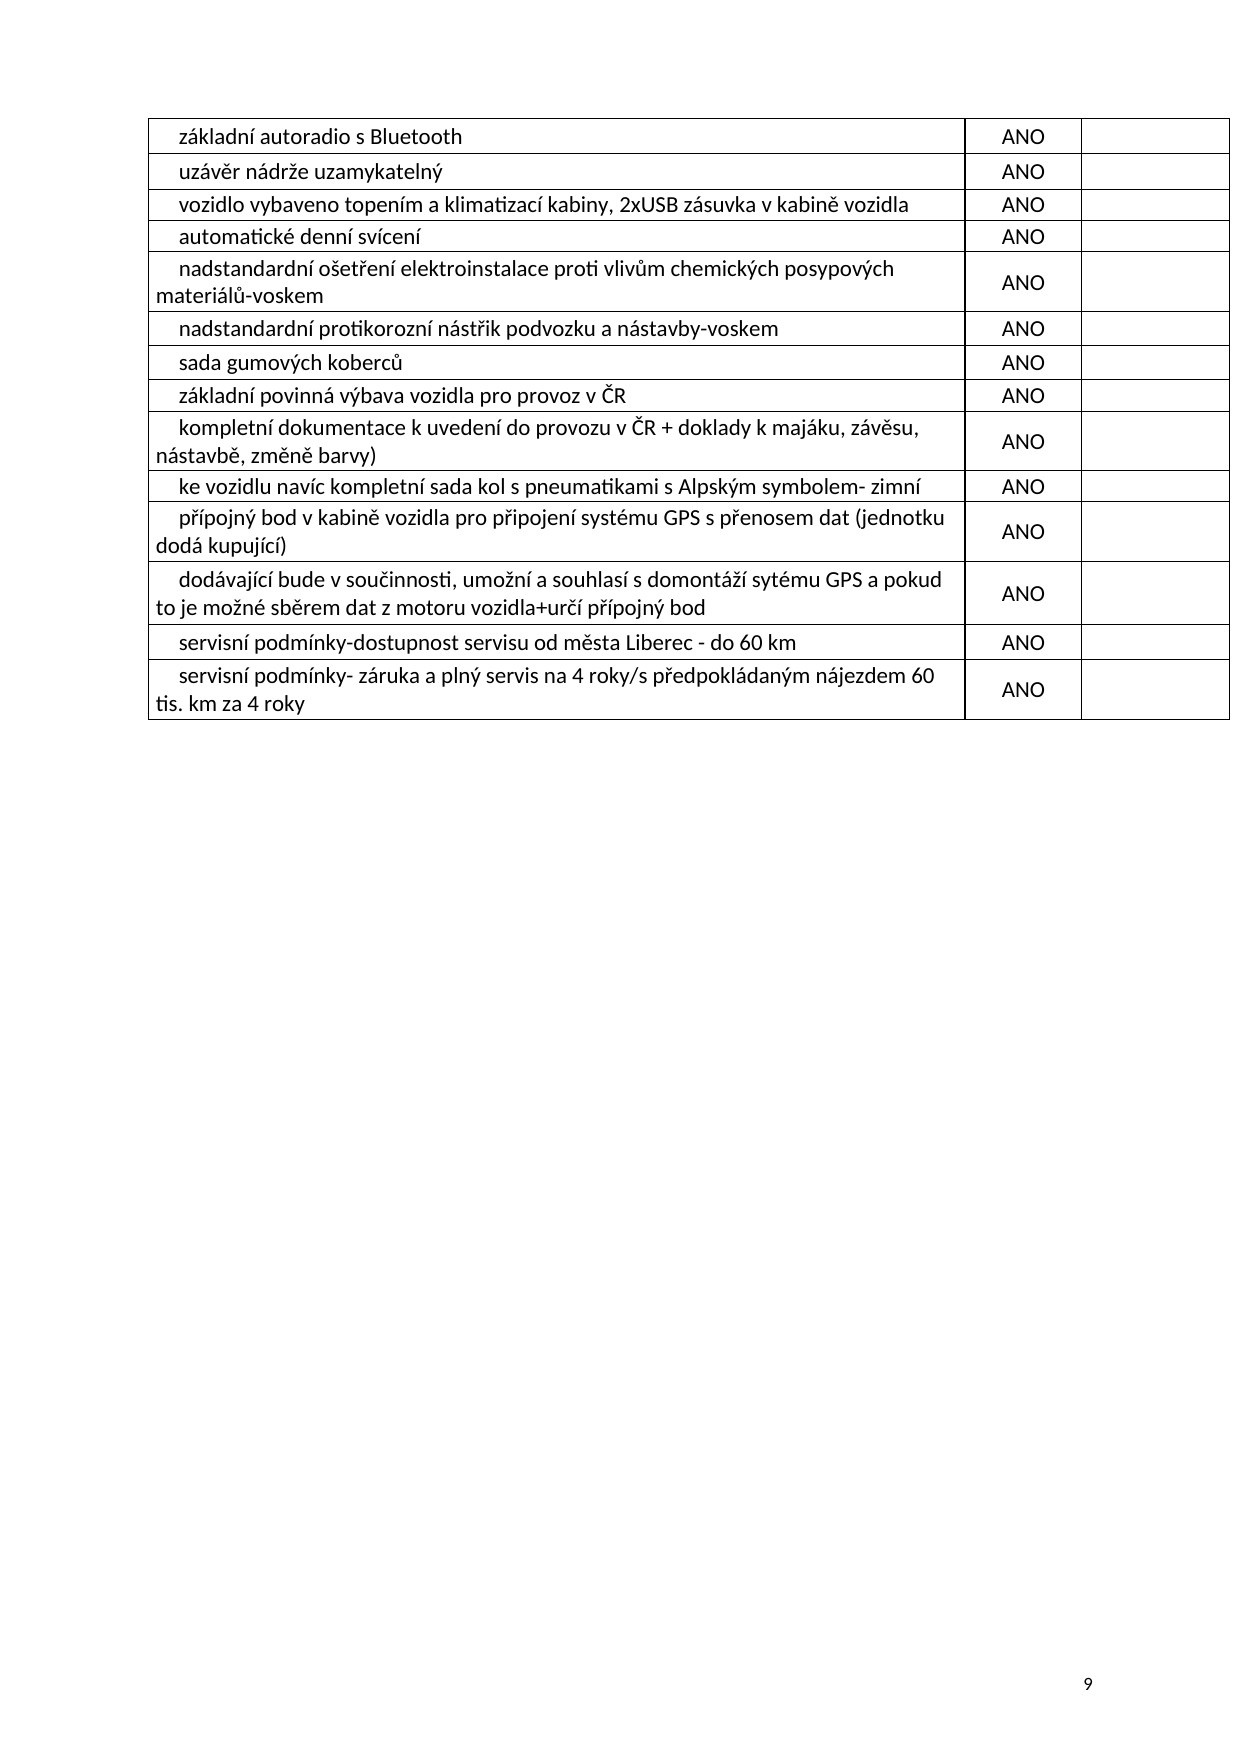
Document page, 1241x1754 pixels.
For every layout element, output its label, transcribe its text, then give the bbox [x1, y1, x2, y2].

table_cell základní povinná výbava vozidla pro provoz v ČR [149, 380, 964, 411]
table_cell ke vozidlu navíc kompletní sada kol s pneumatikami s Alpským symbolem- zimní [149, 471, 964, 501]
table_cell [1082, 252, 1229, 311]
table_cell sada gumových koberců [149, 346, 964, 378]
table_cell ANO [966, 154, 1081, 188]
table_cell servisní podmínky-dostupnost servisu od města Liberec - do 60 km [149, 625, 964, 659]
table_cell [1082, 380, 1229, 411]
table_cell [1082, 312, 1229, 345]
table_cell kompletní dokumentace k uvedení do provozu v ČR + doklady k majáku, závěsu, nástavbě, změně barvy) [149, 412, 964, 470]
table_cell ANO [966, 625, 1081, 659]
table_cell nadstandardní ošetření elektroinstalace proti vlivům chemických posypových materiálů-voskem [149, 252, 964, 311]
table_cell ANO [966, 562, 1081, 624]
table_cell [1082, 562, 1229, 624]
table_cell nadstandardní protikorozní nástřik podvozku a nástavby-voskem [149, 312, 964, 345]
table_cell ANO [966, 190, 1081, 220]
table_cell ANO [966, 252, 1081, 311]
table_cell dodávající bude v součinnosti, umožní a souhlasí s domontáží sytému GPS a pokud to je možné sběrem dat z motoru vozidla+určí přípojný bod [149, 562, 964, 624]
table_cell ANO [966, 660, 1081, 719]
table_cell ANO [966, 221, 1081, 251]
table_cell ANO [966, 471, 1081, 501]
table_cell [1082, 471, 1229, 501]
table_cell ANO [966, 412, 1081, 470]
table_cell [1082, 154, 1229, 188]
table_cell vozidlo vybaveno topením a klimatizací kabiny, 2xUSB zásuvka v kabině vozidla [149, 190, 964, 220]
table_cell servisní podmínky- záruka a plný servis na 4 roky/s předpokládaným nájezdem 60 tis. km za 4 roky [149, 660, 964, 719]
table_cell [1082, 190, 1229, 220]
table_cell uzávěr nádrže uzamykatelný [149, 154, 964, 188]
table_cell [1082, 625, 1229, 659]
table_cell [1082, 412, 1229, 470]
table_cell základní autoradio s Bluetooth [149, 119, 964, 153]
table_cell [1082, 660, 1229, 719]
table_cell přípojný bod v kabině vozidla pro připojení systému GPS s přenosem dat (jednotku dodá kupující) [149, 502, 964, 561]
table_cell ANO [966, 380, 1081, 411]
table_cell ANO [966, 502, 1081, 561]
table_cell [1082, 221, 1229, 251]
table_cell ANO [966, 312, 1081, 345]
table_cell automatické denní svícení [149, 221, 964, 251]
table_cell [1082, 502, 1229, 561]
table_cell [1082, 346, 1229, 378]
table_cell ANO [966, 119, 1081, 153]
table_cell ANO [966, 346, 1081, 378]
table_cell [1082, 119, 1229, 153]
